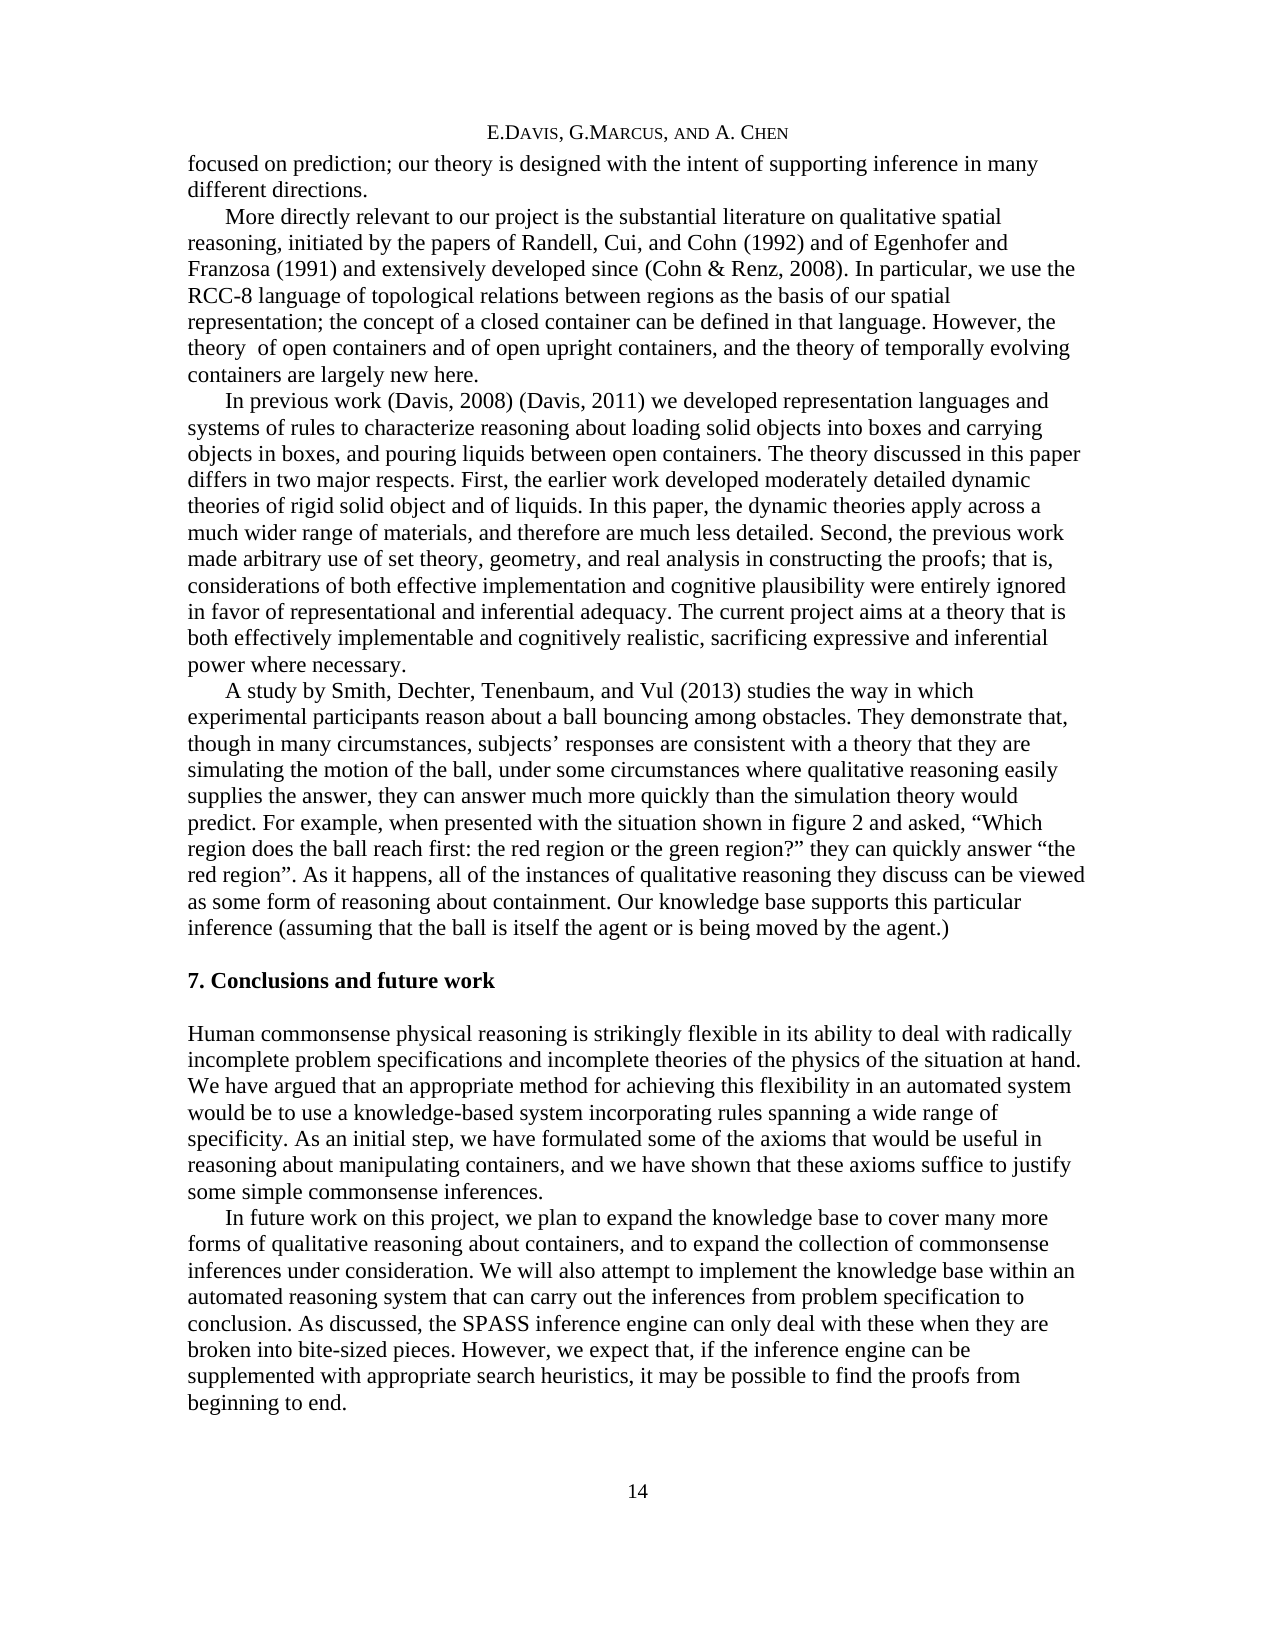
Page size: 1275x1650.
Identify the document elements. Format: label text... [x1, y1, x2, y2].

text Human commonsense physical reasoning is strikingly flexible in its ability to deal with radically incomplete problem specifications and incomplete theories of the physics of the situation at hand. We have argued that an appropriate method for achieving this flexibility in an automated system would be to use a knowledge-based system incorporating rules spanning a wide range of specificity. As an initial step, we have formulated some of the axioms that would be useful in reasoning about manipulating containers, and we have shown that these axioms suffice to justify some simple commonsense inferences. [187, 1020, 1087, 1204]
text In previous work we developed representation languages and systems of rules to characterize reasoning about loading solid objects into boxes and carrying objects in boxes, and pouring liquids between open containers. The theory discussed in this paper differs in two major respects. First, the earlier work developed moderately detailed dynamic theories of rigid solid object and of liquids. In this paper, the dynamic theories apply across a much wider range of materials, and therefore are much less detailed. Second, the previous work made arbitrary use of set theory, geometry, and real analysis in constructing the proofs; that is, considerations of both effective implementation and cognitive plausibility were entirely ignored in favor of representational and inferential adequacy. The current project aims at a theory that is both effectively implementable and cognitively realistic, sacrificing expressive and inferential power where necessary. [187, 387, 1087, 677]
text More directly relevant to our project is the substantial literature on qualitative spatial reasoning, initiated by the papers of Randell, Cui, and Cohn and of Egenhofer and Franzosa and extensively developed since . In particular, we use the RCC-8 language of topological relations between regions as the basis of our spatial representation; the concept of a closed container can be defined in that language. However, the theory of open containers and of open upright containers, and the theory of temporally evolving containers are largely new here. [187, 203, 1087, 387]
text 7. Conclusions and future work [187, 967, 1087, 993]
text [187, 150, 1087, 203]
text In future work on this project, we plan to expand the knowledge base to cover many more forms of qualitative reasoning about containers, and to expand the collection of commonsense inferences under consideration. We will also attempt to implement the knowledge base within an automated reasoning system that can carry out the inferences from problem specification to conclusion. As discussed, the SPASS inference engine can only deal with these when they are broken into bite-sized pieces. However, we expect that, if the inference engine can be supplemented with appropriate search heuristics, it may be possible to find the proofs from beginning to end. [187, 1204, 1087, 1415]
text A study by Smith, Dechter, Tenenbaum, and Vul studies the way in which experimental participants reason about a ball bouncing among obstacles. They demonstrate that, though in many circumstances, subjects’ responses are consistent with a theory that they are simulating the motion of the ball, under some circumstances where qualitative reasoning easily supplies the answer, they can answer much more quickly than the simulation theory would predict. For example, when presented with the situation shown in figure 2 and asked, “Which region does the ball reach first: the red region or the green region?” they can quickly answer “the red region”. As it happens, all of the instances of qualitative reasoning they discuss can be viewed as some form of reasoning about containment. Our knowledge base supports this particular inference (assuming that the ball is itself the agent or is being moved by the agent.) [187, 677, 1087, 941]
